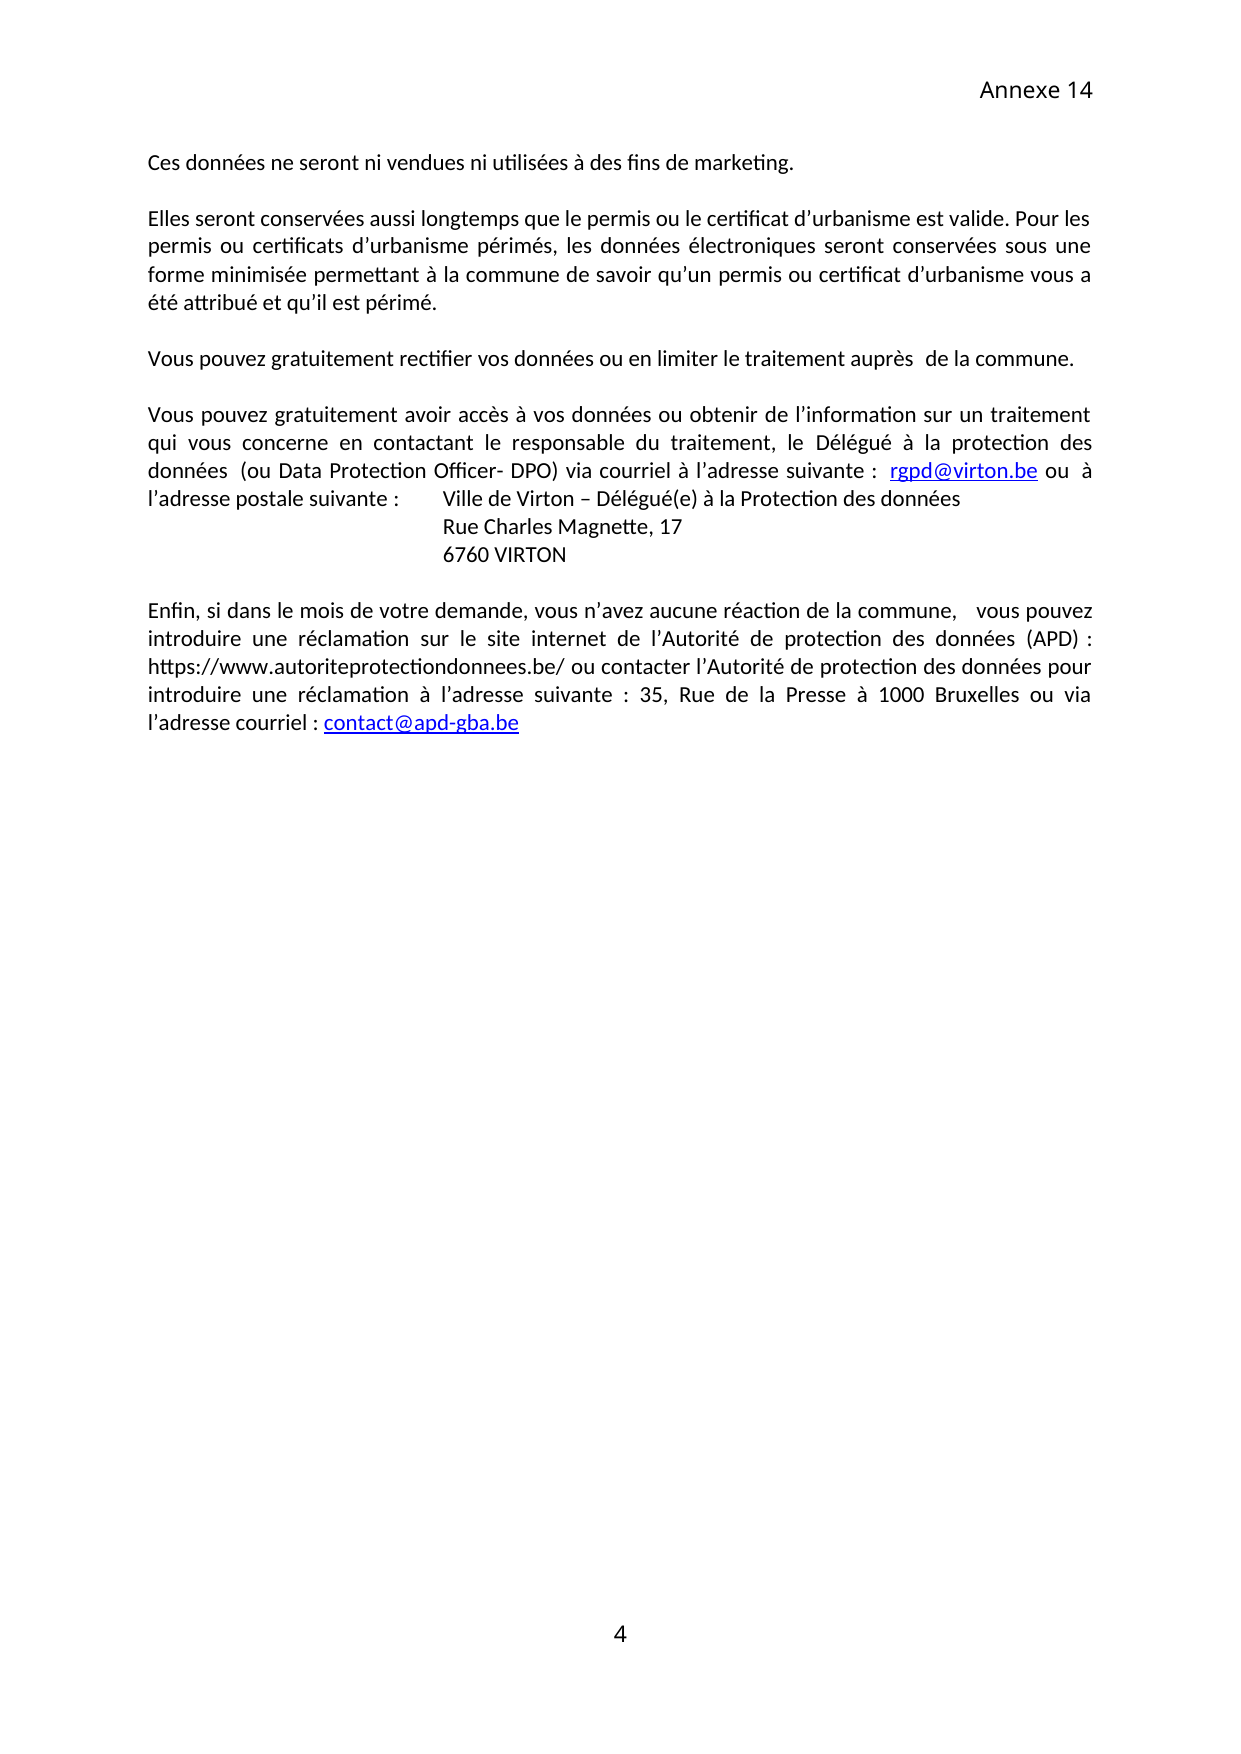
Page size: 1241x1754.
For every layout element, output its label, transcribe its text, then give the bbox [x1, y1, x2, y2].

text Vous pouvez gratuitement avoir accès à vos données ou obtenir de l’information sur un traitement qui vous concerne en contactant le responsable du traitement, le Délégué à la protection des données (ou Data Protection Officer- DPO) via courriel à l’adresse suivante : rgpd@virton.be ou à l’adresse postale suivante : Ville de Virton – Délégué(e) à la Protection des données [148, 400, 1093, 512]
text 6760 VIRTON [148, 540, 1093, 568]
text Enfin, si dans le mois de votre demande, vous n’avez aucune réaction de la commune, vous pouvez introduire une réclamation sur le site internet de l’Autorité de protection des données (APD) : https://www.autoriteprotectiondonnees.be/ ou contacter l’Autorité de protection des données pour introduire une réclamation à l’adresse suivante : 35, Rue de la Presse à 1000 Bruxelles ou via l’adresse courriel : contact@apd-gba.be [148, 596, 1093, 736]
text Elles seront conservées aussi longtemps que le permis ou le certificat d’urbanisme est valide. Pour les permis ou certificats d’urbanisme périmés, les données électroniques seront conservées sous une forme minimisée permettant à la commune de savoir qu’un permis ou certificat d’urbanisme vous a été attribué et qu’il est périmé. [148, 204, 1093, 316]
text Ces données ne seront ni vendues ni utilisées à des fins de marketing. [148, 148, 1093, 176]
text Vous pouvez gratuitement rectifier vos données ou en limiter le traitement auprès de la commune. [148, 344, 1093, 372]
text Rue Charles Magnette, 17 [148, 512, 1093, 540]
